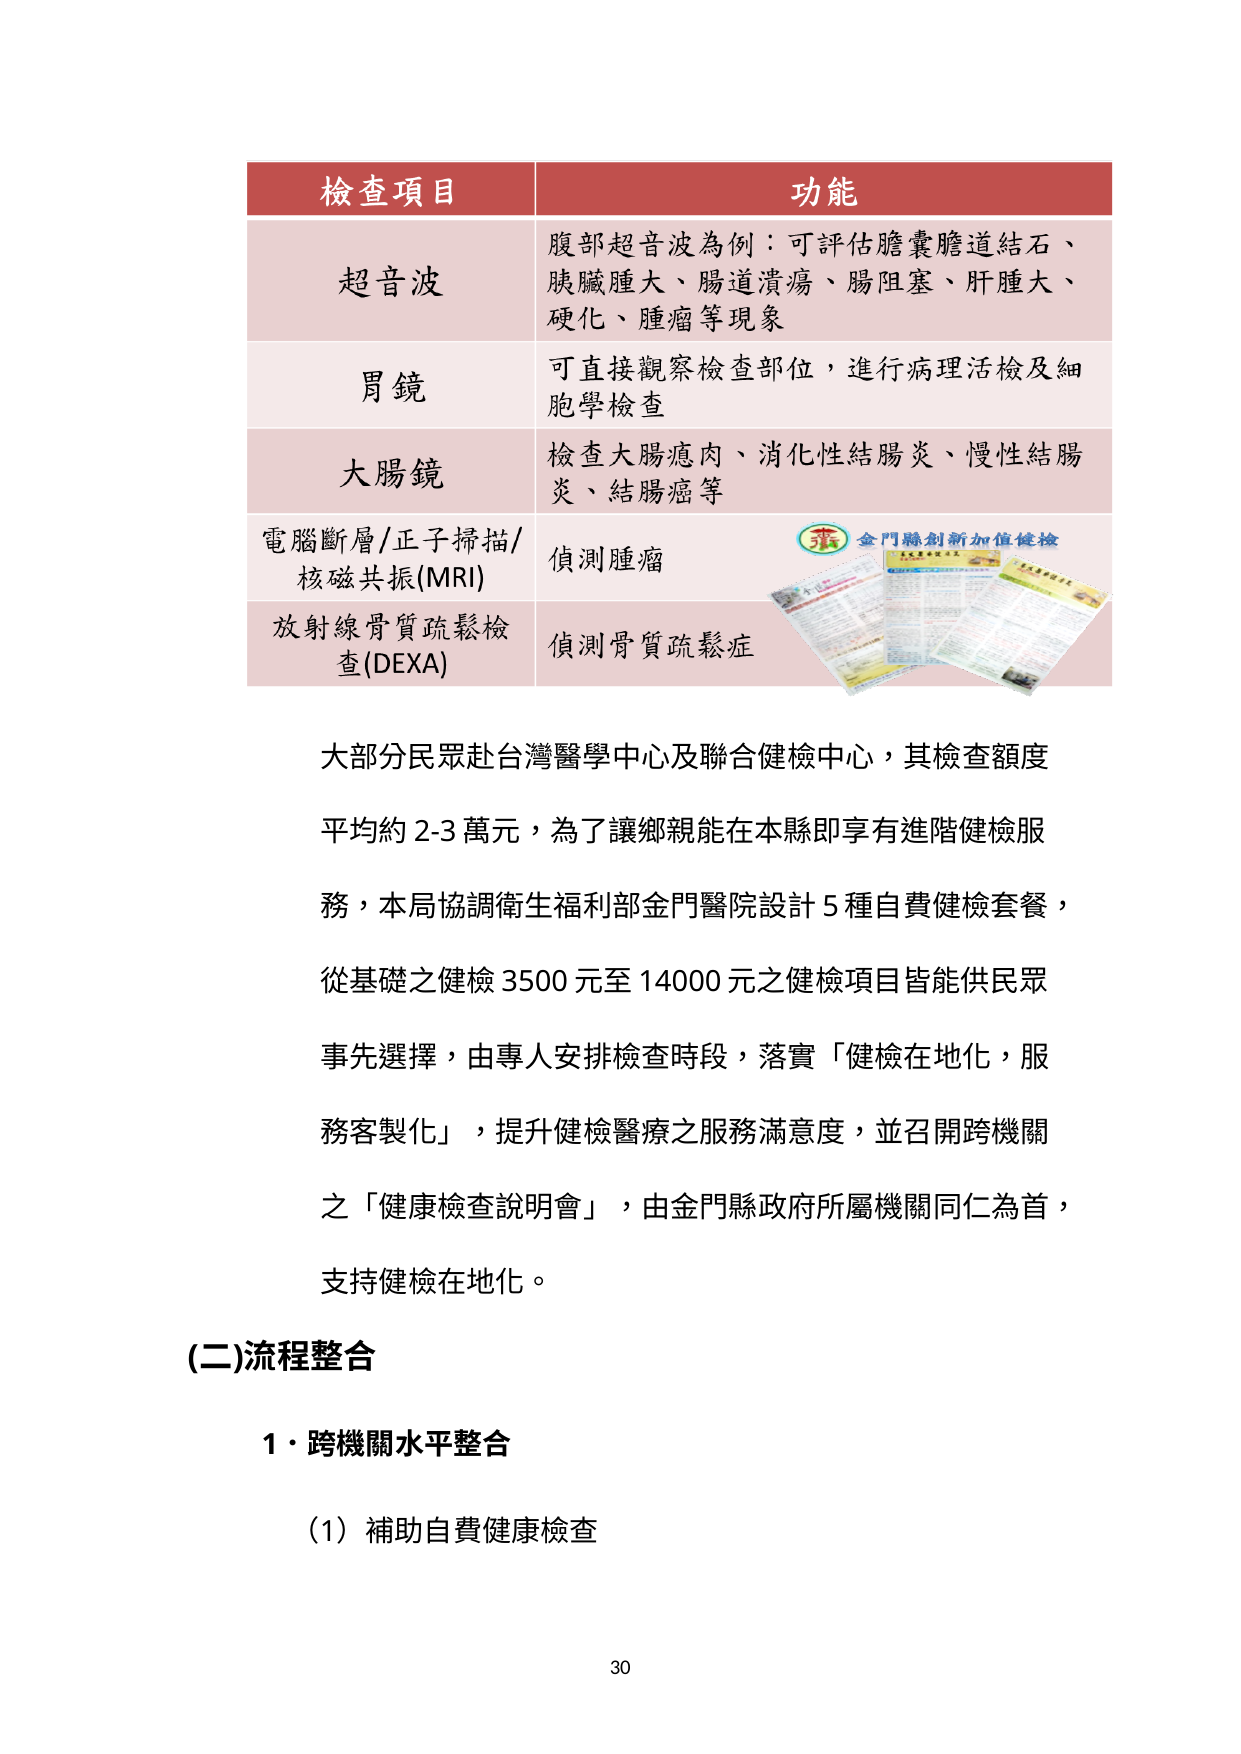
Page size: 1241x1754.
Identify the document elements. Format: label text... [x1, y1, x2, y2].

text 1．跨機關水平整合 [261, 1404, 1053, 1479]
picture [246, 154, 1114, 700]
list (二)流程整合 [187, 1317, 1053, 1392]
text 大部分民眾赴台灣醫學中心及聯合健檢中心，其檢查額度平均約2-3萬元，為了讓鄉親能在本縣即享有進階健檢服務，本局協調衛生福利部金門醫院設計5種自費健檢套餐，從基礎之健檢3500元至14000元之健檢項目皆能供民眾事先選擇，由專人安排檢查時段，落實「健檢在地化，服務客製化」，提升健檢醫療之服務滿意度，並召開跨機關之「健康檢查說明會」，由金門縣政府所屬機關同仁為首，支持健檢在地化。 [320, 717, 1053, 1317]
text （1）補助自費健康檢查 [188, 1492, 1053, 1567]
